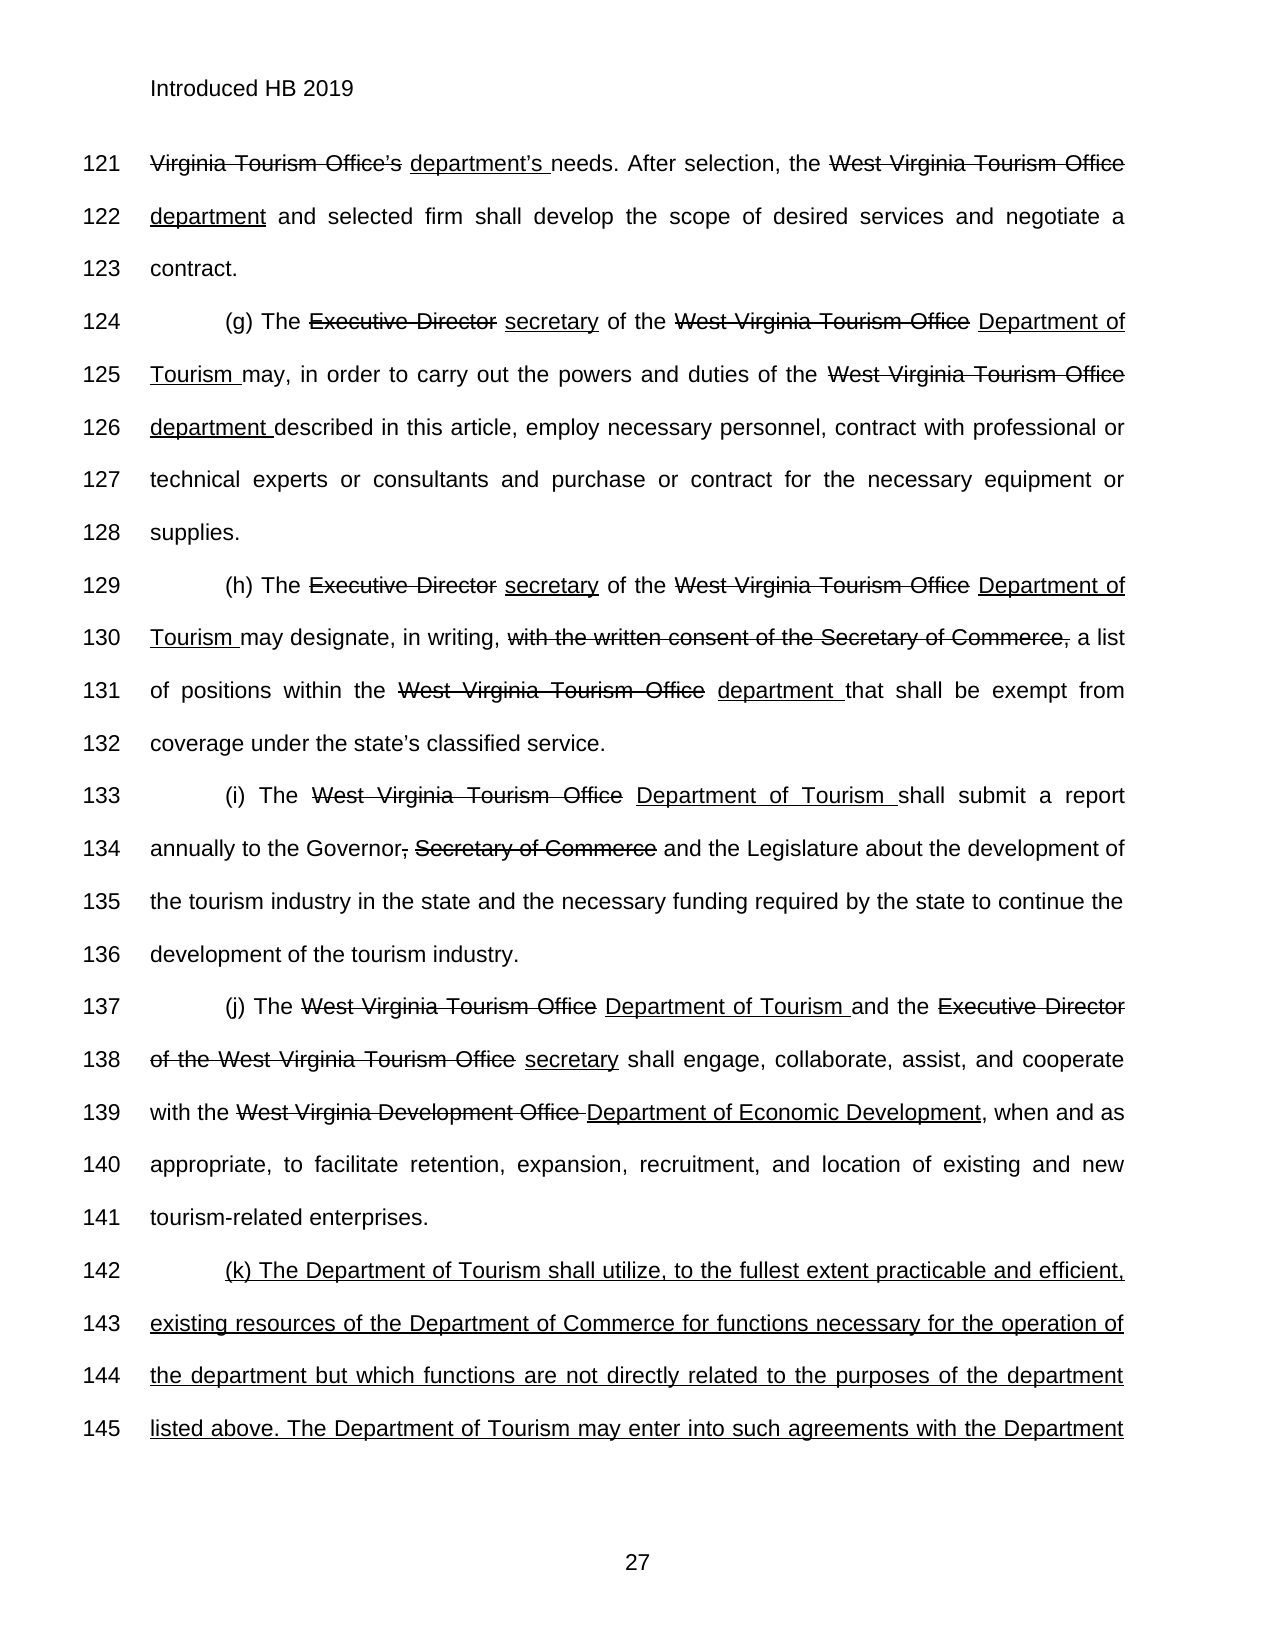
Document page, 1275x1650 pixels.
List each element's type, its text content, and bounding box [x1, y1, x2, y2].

text (h) The Executive Director secretary of the West Virginia Tourism Office Department of Tourism may designate, in writing, with the written consent of the Secretary of Commerce, a list of positions within the West Virginia Tourism Office department that shall be exempt from coverage under the state’s classified service. [150, 572, 1125, 756]
text (i) The West Virginia Tourism Office Department of Tourism shall submit a report annually to the Governor, Secretary of Commerce and the Legislature about the development of the tourism industry in the state and the necessary funding required by the state to continue the development of the tourism industry. [150, 782, 1125, 967]
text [150, 150, 1125, 282]
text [150, 1257, 1125, 1441]
text (g) The Executive Director secretary of the West Virginia Tourism Office Department of Tourism may, in order to carry out the powers and duties of the West Virginia Tourism Office department described in this article, employ necessary personnel, contract with professional or technical experts or consultants and purchase or contract for the necessary equipment or supplies. [150, 308, 1125, 545]
text (j) The West Virginia Tourism Office Department of Tourism and the Executive Director of the West Virginia Tourism Office secretary shall engage, collaborate, assist, and cooperate with the West Virginia Development Office Department of Economic Development, when and as appropriate, to facilitate retention, expansion, recruitment, and location of existing and new tourism-related enterprises. [150, 993, 1125, 1231]
